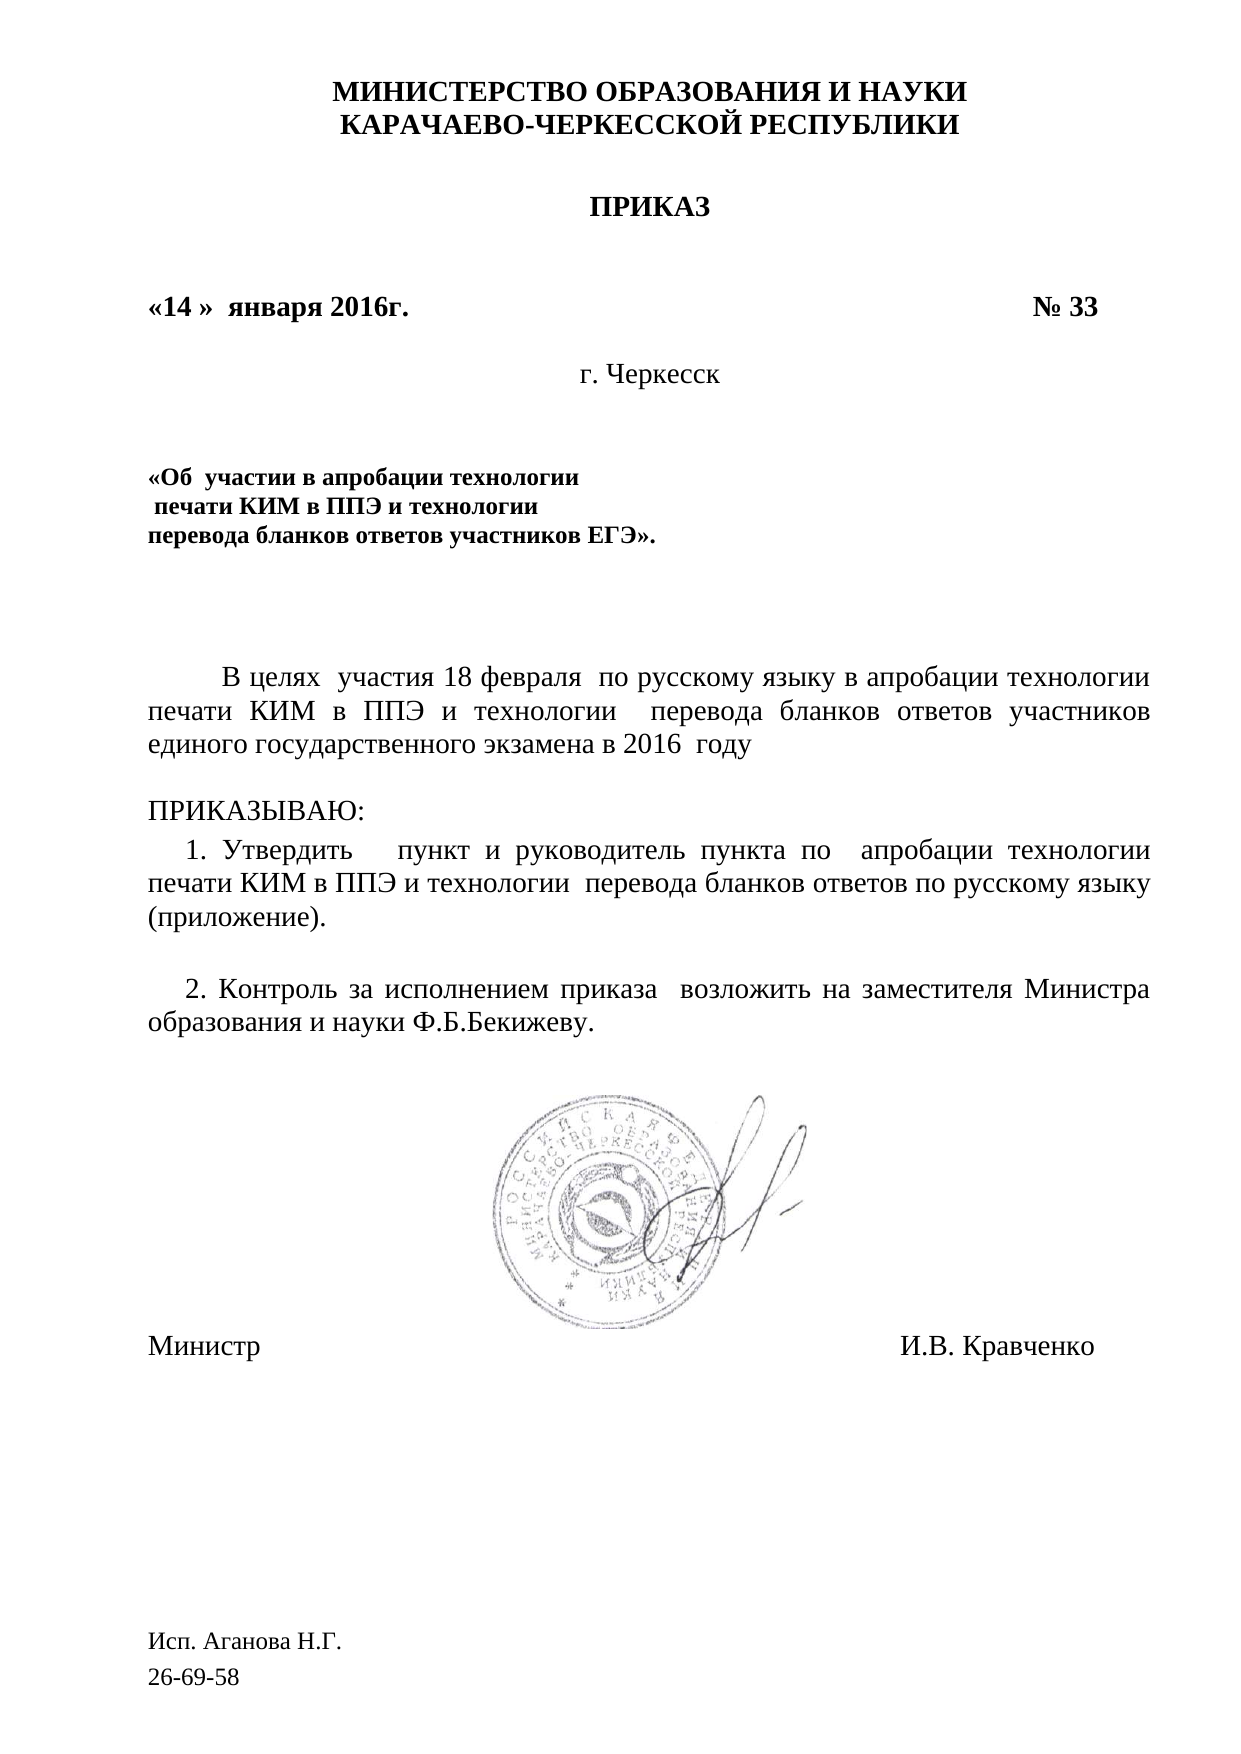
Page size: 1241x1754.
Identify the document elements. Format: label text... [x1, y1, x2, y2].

text 1. Утвердить пункт и руководитель пункта по апробации технологии печати КИМ в ППЭ и технологии перевода бланков ответов по русскому языку (приложение). [148, 832, 1152, 932]
text Министр И.В. Кравченко [148, 1328, 1152, 1362]
text 2. Контроль за исполнением приказа возложить на заместителя Министра образования и науки Ф.Б.Бекижеву. [148, 971, 1152, 1038]
text 26-69-58 [148, 1662, 1152, 1691]
text перевода бланков ответов участников ЕГЭ». [148, 520, 1152, 548]
text В целях участия 18 февраля по русскому языку в апробации технологии печати КИМ в ППЭ и технологии перевода бланков ответов участников единого государственного экзамена в 2016 году [148, 659, 1152, 760]
text «14 » января 2016г. № 33 [148, 289, 1152, 323]
picture [492, 1095, 807, 1329]
text г. Черкесск [148, 357, 1152, 390]
text печати КИМ в ППЭ и технологии [148, 491, 1152, 520]
text ПРИКАЗЫВАЮ: [148, 793, 1152, 827]
text «Об участии в апробации технологии [148, 462, 1152, 491]
text Исп. Аганова Н.Г. [148, 1626, 1152, 1655]
table_header МИНИСТЕРСТВО ОБРАЗОВАНИЯ И НАУКИ КАРАЧАЕВО-ЧЕРКЕССКОЙ РЕСПУБЛИКИ [136, 74, 1163, 189]
text ПРИКАЗ [148, 189, 1152, 222]
